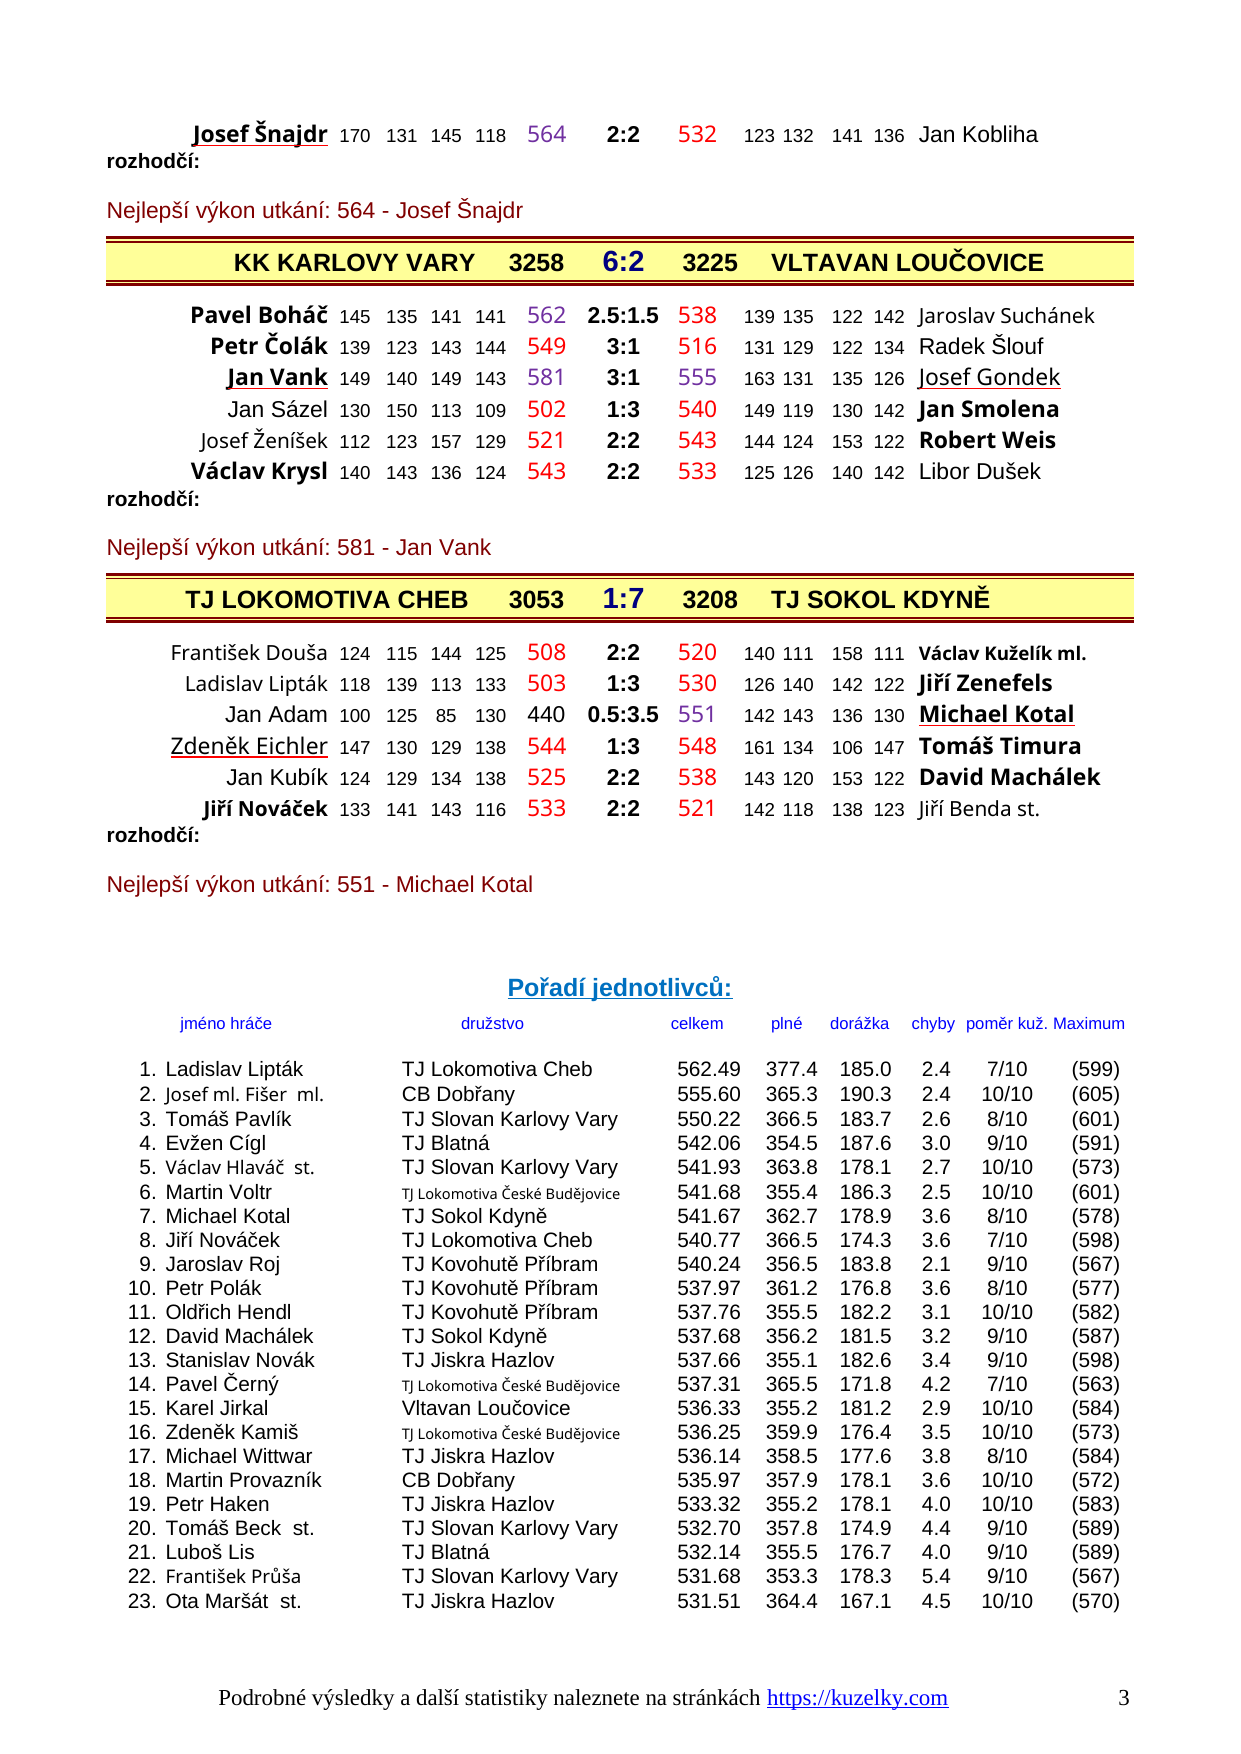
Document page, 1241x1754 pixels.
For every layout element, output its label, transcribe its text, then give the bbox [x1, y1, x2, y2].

text Václav Krysl 140 143 136 124 543 2:2 533 125 126 140 142 Libor Dušek [106, 455, 1134, 486]
text Ladislav Lipták 118 139 113 133 503 1:3 530 126 140 142 122 Jiří Zenefels [106, 667, 1134, 698]
text TJ Lokomotiva Cheb 3053 1:7 3208 TJ Sokol Kdyně [106, 579, 1134, 617]
text 1. Ladislav Lipták TJ Lokomotiva Cheb 562.49 377.4 185.0 2.4 7/10 (599) [106, 1057, 1134, 1081]
text 18. Martin Provazník CB Dobřany 535.97 357.9 178.1 3.6 10/10 (572) [106, 1468, 1134, 1492]
text 3. Tomáš Pavlík TJ Slovan Karlovy Vary 550.22 366.5 183.7 2.6 8/10 (601) [106, 1107, 1134, 1131]
text Nejlepší výkon utkání: 551 - Michael Kotal [106, 871, 1134, 898]
text Nejlepší výkon utkání: 581 - Jan Vank [106, 534, 1134, 561]
text rozhodčí: [106, 823, 1134, 847]
text 5. Václav Hlaváč st. TJ Slovan Karlovy Vary 541.93 363.8 178.1 2.7 10/10 (573) [106, 1155, 1134, 1180]
text 15. Karel Jirkal Vltavan Loučovice 536.33 355.2 181.2 2.9 10/10 (584) [106, 1396, 1134, 1420]
text Pavel Boháč 145 135 141 141 562 2.5:1.5 538 139 135 122 142 Jaroslav Suchánek [106, 299, 1134, 330]
text 2. Josef ml. Fišer ml. CB Dobřany 555.60 365.3 190.3 2.4 10/10 (605) [106, 1081, 1134, 1107]
text Jan Kubík 124 129 134 138 525 2:2 538 143 120 153 122 David Machálek [106, 761, 1134, 792]
text Petr Čolák 139 123 143 144 549 3:1 516 131 129 122 134 Radek Šlouf [106, 330, 1134, 361]
text 9. Jaroslav Roj TJ Kovohutě Příbram 540.24 356.5 183.8 2.1 9/10 (567) [106, 1252, 1134, 1276]
text 8. Jiří Nováček TJ Lokomotiva Cheb 540.77 366.5 174.3 3.6 7/10 (598) [106, 1228, 1134, 1252]
text 13. Stanislav Novák TJ Jiskra Hazlov 537.66 355.1 182.6 3.4 9/10 (598) [106, 1348, 1134, 1372]
text 4. Evžen Cígl TJ Blatná 542.06 354.5 187.6 3.0 9/10 (591) [106, 1131, 1134, 1155]
text 19. Petr Haken TJ Jiskra Hazlov 533.32 355.2 178.1 4.0 10/10 (583) [106, 1492, 1134, 1516]
text 23. Ota Maršát st. TJ Jiskra Hazlov 531.51 364.4 167.1 4.5 10/10 (570) [106, 1589, 1134, 1613]
text KK Karlovy Vary 3258 6:2 3225 Vltavan Loučovice [106, 243, 1134, 280]
text 14. Pavel Černý TJ Lokomotiva České Budějovice 537.31 365.5 171.8 4.2 7/10 (563) [106, 1372, 1134, 1396]
text Pořadí jednotlivců: [94, 973, 1145, 1002]
text 22. František Průša TJ Slovan Karlovy Vary 531.68 353.3 178.3 5.4 9/10 (567) [106, 1563, 1134, 1589]
text Josef Ženíšek 112 123 157 129 521 2:2 543 144 124 153 122 Robert Weis [106, 424, 1134, 455]
text 10. Petr Polák TJ Kovohutě Příbram 537.97 361.2 176.8 3.6 8/10 (577) [106, 1276, 1134, 1300]
text Nejlepší výkon utkání: 564 - Josef Šnajdr [106, 197, 1134, 224]
text 11. Oldřich Hendl TJ Kovohutě Příbram 537.76 355.5 182.2 3.1 10/10 (582) [106, 1300, 1134, 1324]
text Jan Vank 149 140 149 143 581 3:1 555 163 131 135 126 Josef Gondek [106, 361, 1134, 393]
text 7. Michael Kotal TJ Sokol Kdyně 541.67 362.7 178.9 3.6 8/10 (578) [106, 1204, 1134, 1228]
text 16. Zdeněk Kamiš TJ Lokomotiva České Budějovice 536.25 359.9 176.4 3.5 10/10 (573) [106, 1420, 1134, 1444]
text Jan Adam 100 125 85 130 440 0.5:3.5 551 142 143 136 130 Michael Kotal [106, 698, 1134, 729]
text rozhodčí: [106, 149, 1134, 173]
text rozhodčí: [106, 486, 1134, 510]
text Jiří Nováček 133 141 143 116 533 2:2 521 142 118 138 123 Jiří Benda st. [106, 792, 1134, 823]
text Josef Šnajdr 170 131 145 118 564 2:2 532 123 132 141 136 Jan Kobliha [106, 118, 1134, 149]
text 21. Luboš Lis TJ Blatná 532.14 355.5 176.7 4.0 9/10 (589) [106, 1539, 1134, 1563]
text Jan Sázel 130 150 113 109 502 1:3 540 149 119 130 142 Jan Smolena [106, 393, 1134, 424]
text 20. Tomáš Beck st. TJ Slovan Karlovy Vary 532.70 357.8 174.9 4.4 9/10 (589) [106, 1516, 1134, 1539]
text 6. Martin Voltr TJ Lokomotiva České Budějovice 541.68 355.4 186.3 2.5 10/10 (601) [106, 1180, 1134, 1204]
text 17. Michael Wittwar TJ Jiskra Hazlov 536.14 358.5 177.6 3.8 8/10 (584) [106, 1444, 1134, 1468]
text 12. David Machálek TJ Sokol Kdyně 537.68 356.2 181.5 3.2 9/10 (587) [106, 1324, 1134, 1348]
text Zdeněk Eichler 147 130 129 138 544 1:3 548 161 134 106 147 Tomáš Timura [106, 729, 1134, 761]
text František Douša 124 115 144 125 508 2:2 520 140 111 158 111 Václav Kuželík ml. [106, 636, 1134, 667]
text jméno hráče družstvo celkem plné dorážka chyby poměr kuž. Maximum [106, 1014, 1134, 1033]
